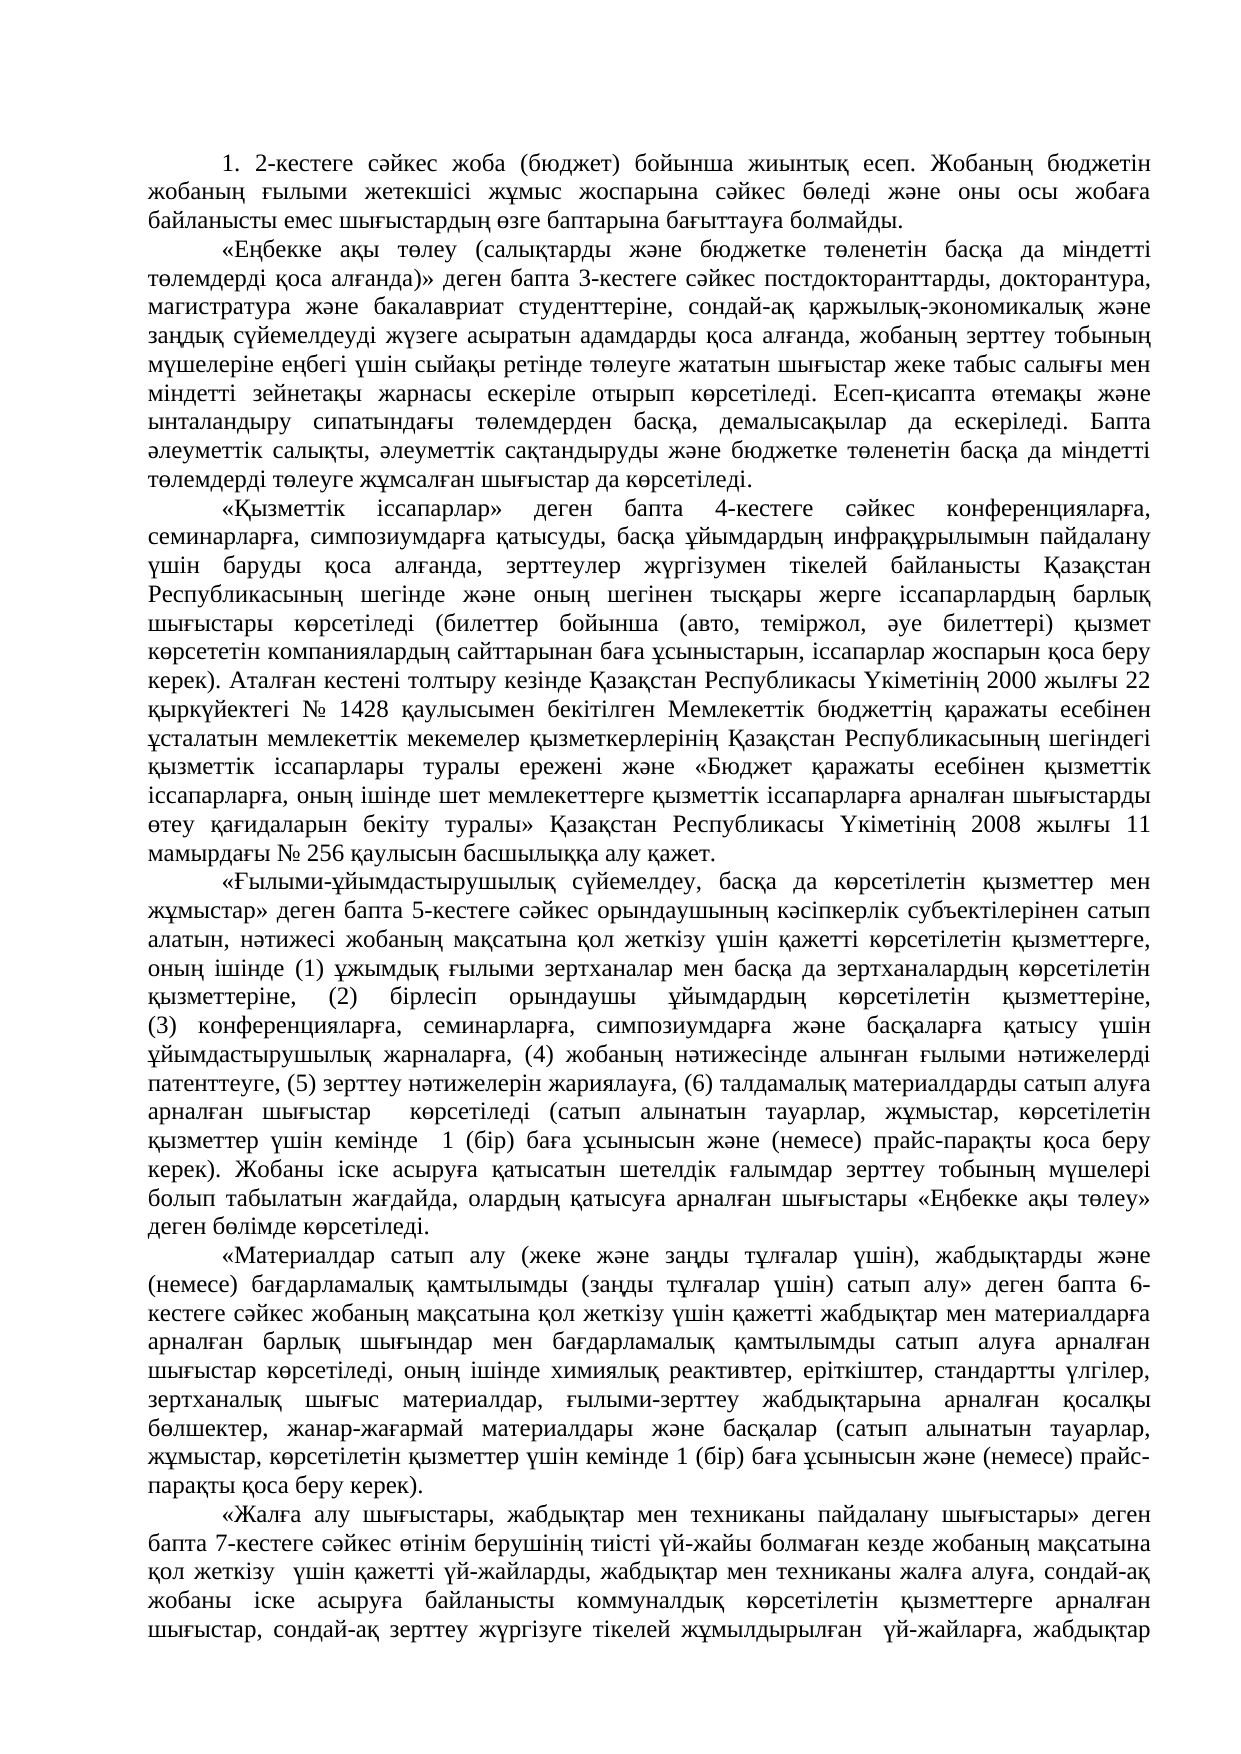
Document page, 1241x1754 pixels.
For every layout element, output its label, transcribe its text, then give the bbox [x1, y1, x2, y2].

text «Ғылыми-ұйымдастырушылық сүйемелдеу, басқа да көрсетілетін қызметтер мен жұмыстар» деген бапта 5-кестеге сәйкес орындаушының кәсіпкерлік субъектілерінен сатып алатын, нәтижесі жобаның мақсатына қол жеткізу үшін қажетті көрсетілетін қызметтерге, оның ішінде (1) ұжымдық ғылыми зертханалар мен басқа да зертханалардың көрсетілетін қызметтеріне, (2) бірлесіп орындаушы ұйымдардың көрсетілетін қызметтеріне, (3) конференцияларға, семинарларға, симпозиумдарға және басқаларға қатысу үшін ұйымдастырушылық жарналарға, (4) жобаның нәтижесінде алынған ғылыми нәтижелерді патенттеуге, (5) зерттеу нәтижелерін жариялауға, (6) талдамалық материалдарды сатып алуға арналған шығыстар көрсетіледі (сатып алынатын тауарлар, жұмыстар, көрсетілетін қызметтер үшін кемінде 1 (бір) баға ұсынысын және (немесе) прайс-парақты қоса беру керек). Жобаны іске асыруға қатысатын шетелдік ғалымдар зерттеу тобының мүшелері болып табылатын жағдайда, олардың қатысуға арналған шығыстары «Еңбекке ақы төлеу» деген бөлімде көрсетіледі. [148, 866, 1152, 1240]
text «Еңбекке ақы төлеу (салықтарды және бюджетке төленетін басқа да міндетті төлемдерді қоса алғанда)» деген бапта 3-кестеге сәйкес постдокторанттарды, докторантура, магистратура және бакалавриат студенттеріне, сондай-ақ қаржылық-экономикалық және заңдық сүйемелдеуді жүзеге асыратын адамдарды қоса алғанда, жобаның зерттеу тобының мүшелеріне еңбегі үшін сыйақы ретінде төлеуге жататын шығыстар жеке табыс салығы мен міндетті зейнетақы жарнасы ескеріле отырып көрсетіледі. Есеп-қисапта өтемақы және ынталандыру сипатындағы төлемдерден басқа, демалысақылар да ескеріледі. Бапта әлеуметтік салықты, әлеуметтік сақтандыруды және бюджетке төленетін басқа да міндетті төлемдерді төлеуге жұмсалған шығыстар да көрсетіледі. [148, 234, 1152, 493]
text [148, 1499, 1152, 1643]
text «Қызметтік іссапарлар» деген бапта 4-кестеге сәйкес конференцияларға, семинарларға, симпозиумдарға қатысуды, басқа ұйымдардың инфрақұрылымын пайдалану үшін баруды қоса алғанда, зерттеулер жүргізумен тікелей байланысты Қазақстан Республикасының шегінде және оның шегінен тысқары жерге іссапарлардың барлық шығыстары көрсетіледі (билеттер бойынша (авто, теміржол, әуе билеттері) қызмет көрсететін компаниялардың сайттарынан баға ұсыныстарын, іссапарлар жоспарын қоса беру керек). Аталған кестені толтыру кезінде Қазақстан Республикасы Үкіметінің 2000 жылғы 22 қыркүйектегі № 1428 қаулысымен бекітілген Мемлекеттік бюджеттің қаражаты есебінен ұсталатын мемлекеттік мекемелер қызметкерлерінің Қазақстан Республикасының шегіндегі қызметтік іссапарлары туралы ережені және «Бюджет қаражаты есебінен қызметтік іссапарларға, оның ішінде шет мемлекеттерге қызметтік іссапарларға арналған шығыстарды өтеу қағидаларын бекіту туралы» Қазақстан Республикасы Үкіметінің 2008 жылғы 11 мамырдағы № 256 қаулысын басшылыққа алу қажет. [148, 493, 1152, 866]
text «Материалдар сатып алу (жеке және заңды тұлғалар үшін), жабдықтарды және (немесе) бағдарламалық қамтылымды (заңды тұлғалар үшін) сатып алу» деген бапта 6-кестеге сәйкес жобаның мақсатына қол жеткізу үшін қажетті жабдықтар мен материалдарға арналған барлық шығындар мен бағдарламалық қамтылымды сатып алуға арналған шығыстар көрсетіледі, оның ішінде химиялық реактивтер, еріткіштер, стандартты үлгілер, зертханалық шығыс материалдар, ғылыми-зерттеу жабдықтарына арналған қосалқы бөлшектер, жанар-жағармай материалдары және басқалар (сатып алынатын тауарлар, жұмыстар, көрсетілетін қызметтер үшін кемінде 1 (бір) баға ұсынысын және (немесе) прайс-парақты қоса беру керек). [148, 1240, 1152, 1499]
text 1. 2-кестеге сәйкес жоба (бюджет) бойынша жиынтық есеп. Жобаның бюджетін жобаның ғылыми жетекшісі жұмыс жоспарына сәйкес бөледі және оны осы жобаға байланысты емес шығыстардың өзге баптарына бағыттауға болмайды. [148, 148, 1152, 234]
